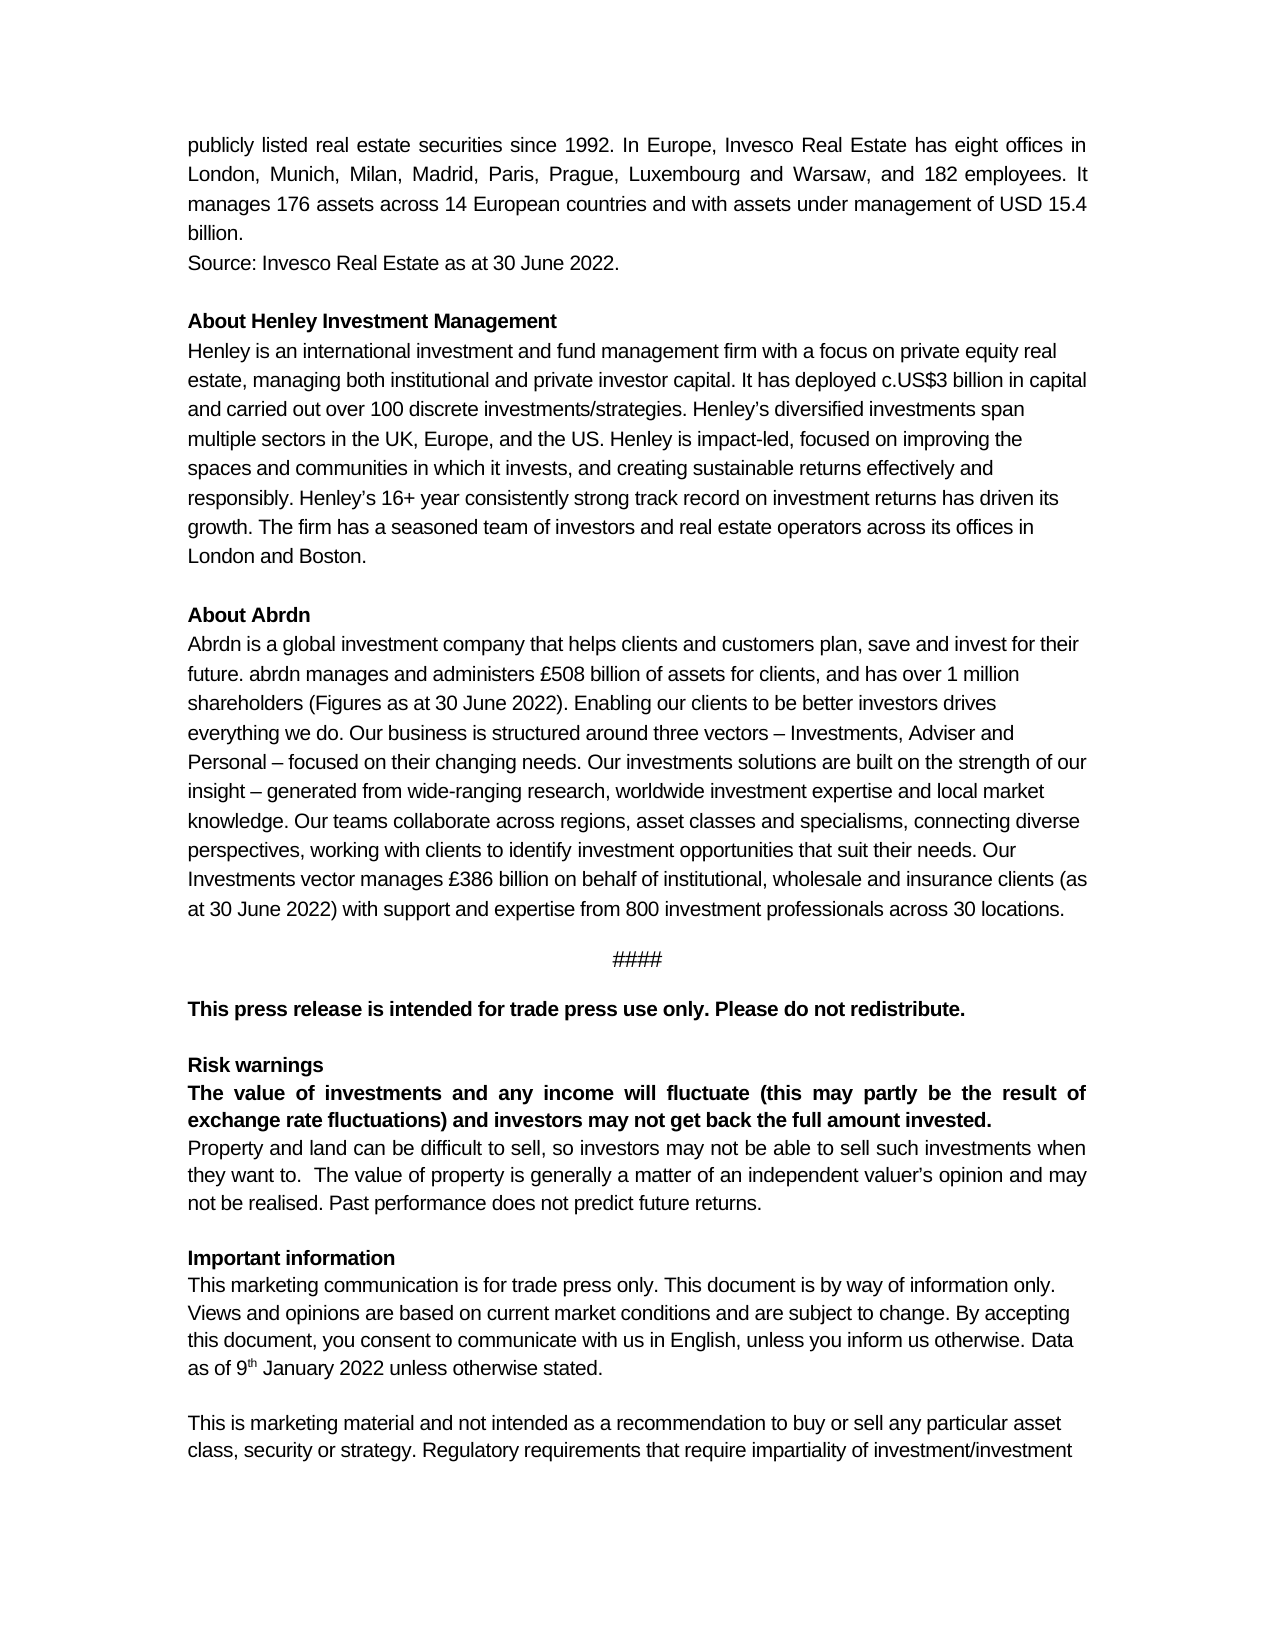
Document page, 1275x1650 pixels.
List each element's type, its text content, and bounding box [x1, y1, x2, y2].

text Important information [187, 1246, 1087, 1270]
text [187, 1411, 1087, 1462]
text The value of investments and any income will fluctuate (this may partly be the result of exchange rate fluctuations) and investors may not get back the full amount invested. [187, 1081, 1087, 1132]
text Henley is an international investment and fund management firm with a focus on private equity real estate, managing both institutional and private investor capital. It has deployed c.US$3 billion in capital and carried out over 100 discrete investments/strategies. Henley’s diversified investments span multiple sectors in the UK, Europe, and the US. Henley is impact-led, focused on improving the spaces and communities in which it invests, and creating sustainable returns effectively and responsibly. Henley’s 16+ year consistently strong track record on investment returns has driven its growth. The firm has a seasoned team of investors and real estate operators across its offices in London and Boston. [187, 335, 1087, 570]
text This press release is intended for trade press use only. Please do not redistribute. [187, 996, 1087, 1020]
text Risk warnings [187, 1053, 1087, 1077]
text #### [187, 946, 1087, 972]
text About Henley Investment Management [187, 305, 1087, 335]
text This marketing communication is for trade press only. This document is by way of information only. Views and opinions are based on current market conditions and are subject to change. By accepting this document, you consent to communicate with us in English, unless you inform us otherwise. Data as of 9th January 2022 unless otherwise stated. [187, 1273, 1087, 1380]
text Property and land can be difficult to sell, so investors may not be able to sell such investments when they want to. The value of property is generally a matter of an independent valuer’s opinion and may not be realised. Past performance does not predict future returns. [187, 1136, 1087, 1215]
text About Abrdn Abrdn is a global investment company that helps clients and customers plan, save and invest for their future. abrdn manages and administers £508 billion of assets for clients, and has over 1 million shareholders (Figures as at 30 June 2022). Enabling our clients to be better investors drives everything we do. Our business is structured around three vectors – Investments, Adviser and Personal – focused on their changing needs. Our investments solutions are built on the strength of our insight – generated from wide-ranging research, worldwide investment expertise and local market knowledge. Our teams collaborate across regions, asset classes and specialisms, connecting diverse perspectives, working with clients to identify investment opportunities that suit their needs. Our Investments vector manages £386 billion on behalf of institutional, wholesale and insurance clients (as at 30 June 2022) with support and expertise from 800 investment professionals across 30 locations. [187, 599, 1087, 922]
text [187, 129, 1087, 276]
